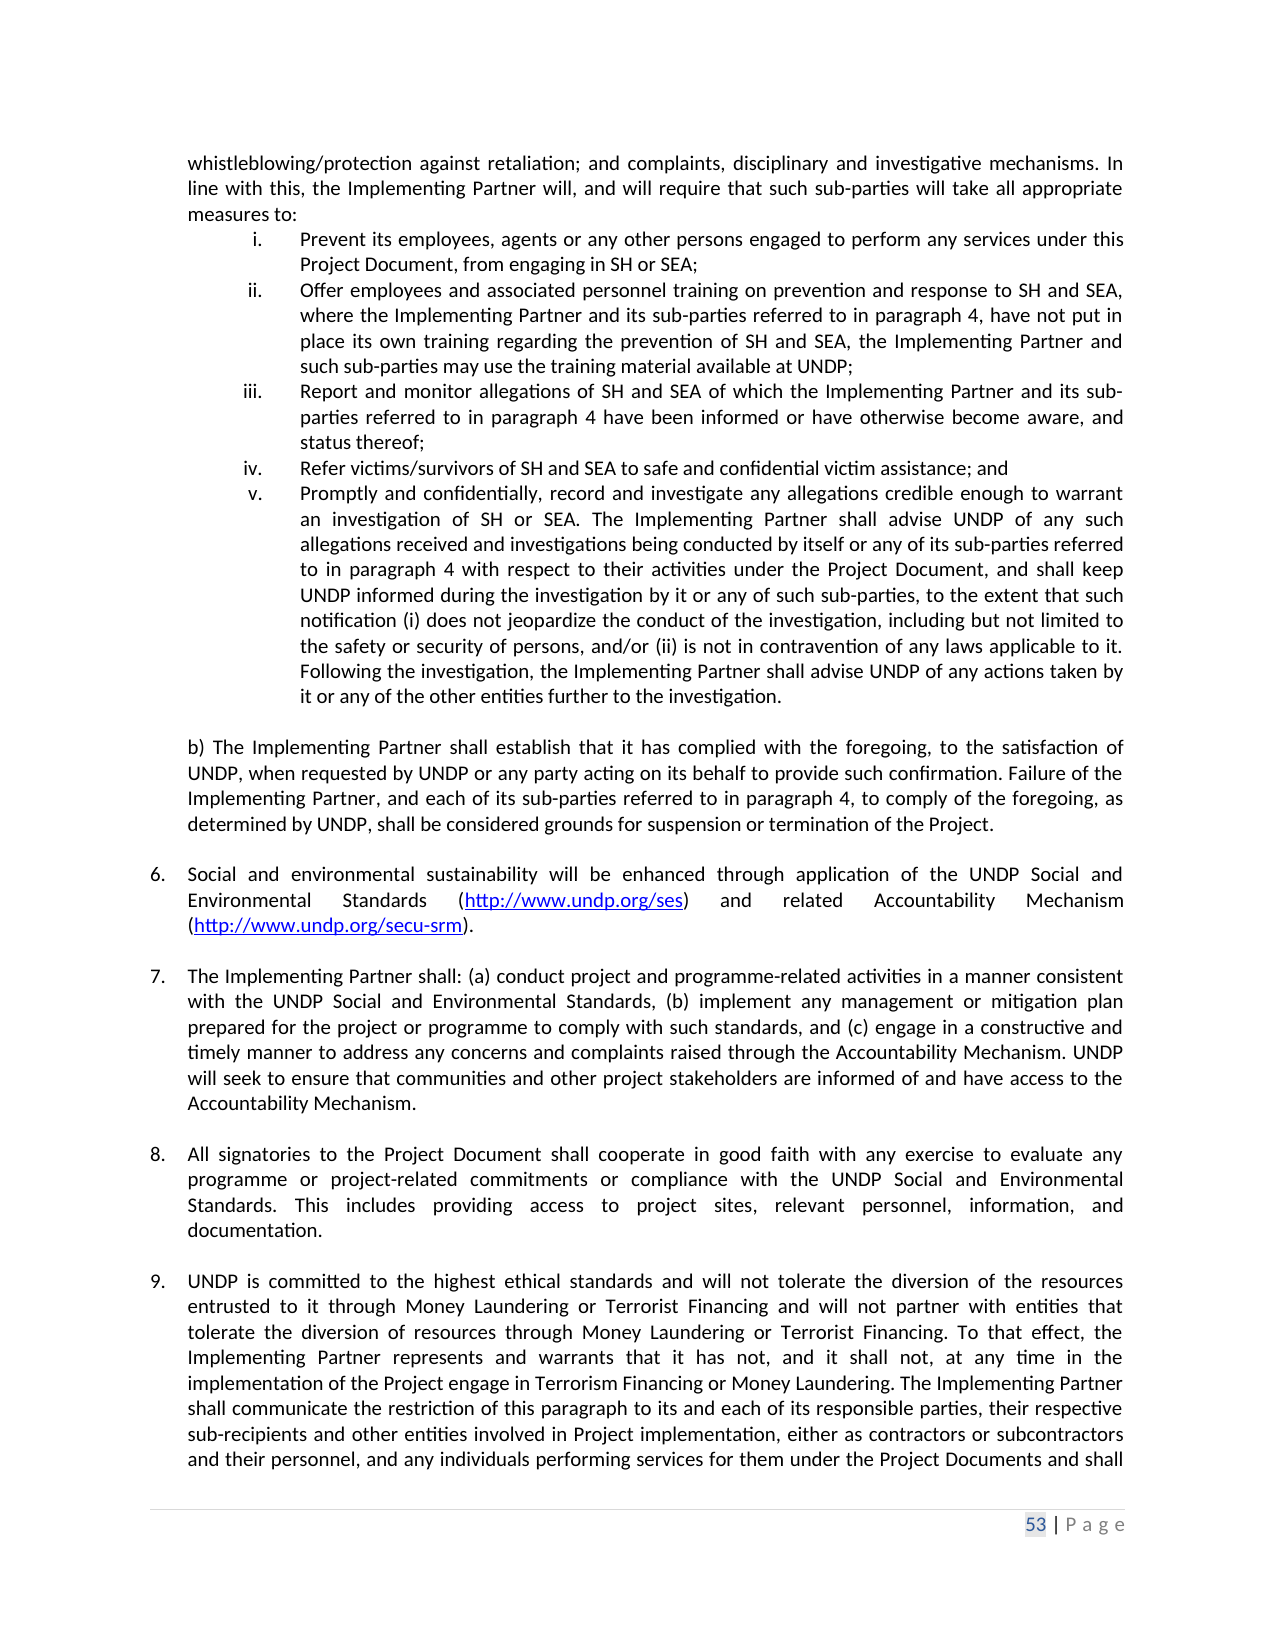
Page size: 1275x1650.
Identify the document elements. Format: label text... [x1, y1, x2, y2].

list Offer employees and associated personnel training on prevention and response to SH and SEA, where the Implementing Partner and its sub-parties referred to in paragraph 4, have not put in place its own training regarding the prevention of SH and SEA, the Implementing Partner and such sub-parties may use the training material available at UNDP; [262, 277, 1125, 379]
list Social and environmental sustainability will be enhanced through application of the UNDP Social and Environmental Standards (http://www.undp.org/ses) and related Accountability Mechanism (http://www.undp.org/secu-srm). [150, 862, 1125, 938]
list All signatories to the Project Document shall cooperate in good faith with any exercise to evaluate any programme or project-related commitments or compliance with the UNDP Social and Environmental Standards. This includes providing access to project sites, relevant personnel, information, and documentation. [150, 1141, 1125, 1243]
list The Implementing Partner shall: (a) conduct project and programme-related activities in a manner consistent with the UNDP Social and Environmental Standards, (b) implement any management or mitigation plan prepared for the project or programme to comply with such standards, and (c) engage in a constructive and timely manner to address any concerns and complaints raised through the Accountability Mechanism. UNDP will seek to ensure that communities and other project stakeholders are informed of and have access to the Accountability Mechanism. [150, 963, 1125, 1116]
list Refer victims/survivors of SH and SEA to safe and confidential victim assistance; and [262, 455, 1125, 480]
list Prevent its employees, agents or any other persons engaged to perform any services under this Project Document, from engaging in SH or SEA; [262, 226, 1125, 277]
list Promptly and confidentially, record and investigate any allegations credible enough to warrant an investigation of SH or SEA. The Implementing Partner shall advise UNDP of any such allegations received and investigations being conducted by itself or any of its sub-parties referred to in paragraph 4 with respect to their activities under the Project Document, and shall keep UNDP informed during the investigation by it or any of such sub-parties, to the extent that such notification (i) does not jeopardize the conduct of the investigation, including but not limited to the safety or security of persons, and/or (ii) is not in contravention of any laws applicable to it. Following the investigation, the Implementing Partner shall advise UNDP of any actions taken by it or any of the other entities further to the investigation. [262, 480, 1125, 709]
text b) The Implementing Partner shall establish that it has complied with the foregoing, to the satisfaction of UNDP, when requested by UNDP or any party acting on its behalf to provide such confirmation. Failure of the Implementing Partner, and each of its sub-parties referred to in paragraph 4, to comply of the foregoing, as determined by UNDP, shall be considered grounds for suspension or termination of the Project. [187, 734, 1125, 836]
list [150, 1268, 1125, 1472]
list Report and monitor allegations of SH and SEA of which the Implementing Partner and its sub-parties referred to in paragraph 4 have been informed or have otherwise become aware, and status thereof; [262, 379, 1125, 455]
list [150, 150, 1125, 226]
